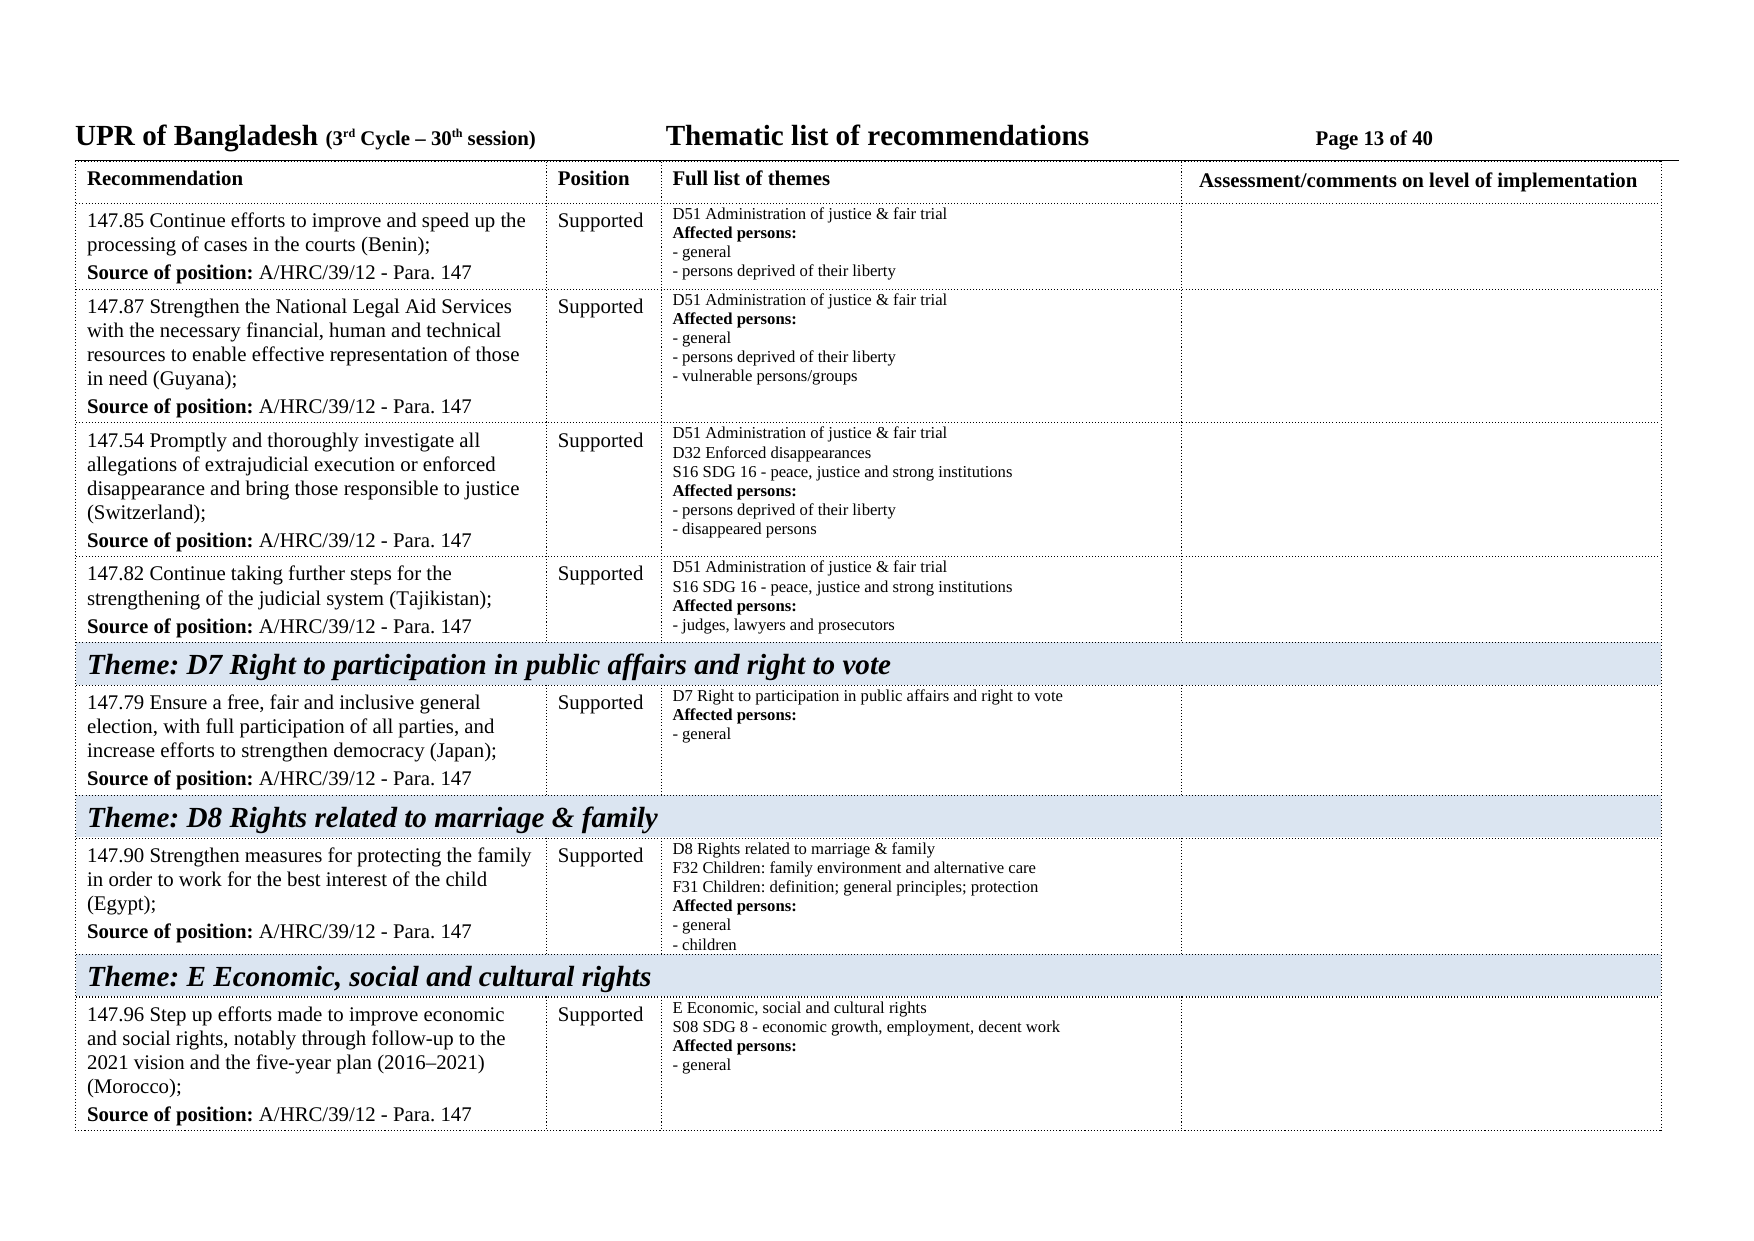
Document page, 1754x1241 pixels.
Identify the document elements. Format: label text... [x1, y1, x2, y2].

table_cell Supported [546, 685, 661, 794]
table_header Position [546, 161, 661, 203]
table_cell [1182, 838, 1661, 953]
table_cell D51 Administration of justice & fair trial Affected persons: - general - persons deprived of their liberty - vulnerable persons/groups [661, 289, 1182, 422]
table_cell [1182, 203, 1661, 288]
table_cell Theme: D8 Rights related to marriage & family [76, 795, 1661, 837]
table_cell Supported [546, 422, 661, 556]
table_cell 147.87 Strengthen the National Legal Aid Services with the necessary financial, human and technical resources to enable effective representation of those in need (Guyana); Source of position: A/HRC/39/12 - Para. 147 [76, 289, 546, 422]
table_cell 147.79 Ensure a free, fair and inclusive general election, with full participation of all parties, and increase efforts to strengthen democracy (Japan); Source of position: A/HRC/39/12 - Para. 147 [76, 685, 546, 794]
table_cell D7 Right to participation in public affairs and right to vote Affected persons: - general [661, 685, 1182, 794]
table_cell Supported [546, 838, 661, 953]
table_cell 147.82 Continue taking further steps for the strengthening of the judicial system (Tajikistan); Source of position: A/HRC/39/12 - Para. 147 [76, 556, 546, 642]
table_cell 147.96 Step up efforts made to improve economic and social rights, notably through follow-up to the 2021 vision and the five-year plan (2016–2021) (Morocco); Source of position: A/HRC/39/12 - Para. 147 [76, 996, 546, 1130]
table_cell D51 Administration of justice & fair trial D32 Enforced disappearances S16 SDG 16 - peace, justice and strong institutions Affected persons: - persons deprived of their liberty - disappeared persons [661, 422, 1182, 556]
table_cell [1182, 996, 1661, 1130]
table_cell 147.90 Strengthen measures for protecting the family in order to work for the best interest of the child (Egypt); Source of position: A/HRC/39/12 - Para. 147 [76, 838, 546, 953]
table_header Recommendation [76, 161, 546, 203]
table_cell D8 Rights related to marriage & family F32 Children: family environment and alternative care F31 Children: definition; general principles; protection Affected persons: - general - children [661, 838, 1182, 953]
table_cell [1182, 556, 1661, 642]
table_cell Supported [546, 996, 661, 1130]
table_cell Supported [546, 289, 661, 422]
table_header Full list of themes [661, 161, 1182, 203]
table_cell E Economic, social and cultural rights S08 SDG 8 - economic growth, employment, decent work Affected persons: - general [661, 996, 1182, 1130]
table_cell Theme: E Economic, social and cultural rights [76, 954, 1661, 996]
table_cell [1182, 422, 1661, 556]
table_cell Supported [546, 203, 661, 288]
table_cell Supported [546, 556, 661, 642]
table_cell D51 Administration of justice & fair trial S16 SDG 16 - peace, justice and strong institutions Affected persons: - judges, lawyers and prosecutors [661, 556, 1182, 642]
table_cell [1182, 289, 1661, 422]
table_cell Theme: D7 Right to participation in public affairs and right to vote [76, 642, 1661, 685]
table_cell D51 Administration of justice & fair trial Affected persons: - general - persons deprived of their liberty [661, 203, 1182, 288]
table_cell 147.85 Continue efforts to improve and speed up the processing of cases in the courts (Benin); Source of position: A/HRC/39/12 - Para. 147 [76, 203, 546, 288]
table_cell [1182, 685, 1661, 794]
table_cell 147.54 Promptly and thoroughly investigate all allegations of extrajudicial execution or enforced disappearance and bring those responsible to justice (Switzerland); Source of position: A/HRC/39/12 - Para. 147 [76, 422, 546, 556]
table_header Assessment/comments on level of implementation [1182, 161, 1661, 203]
